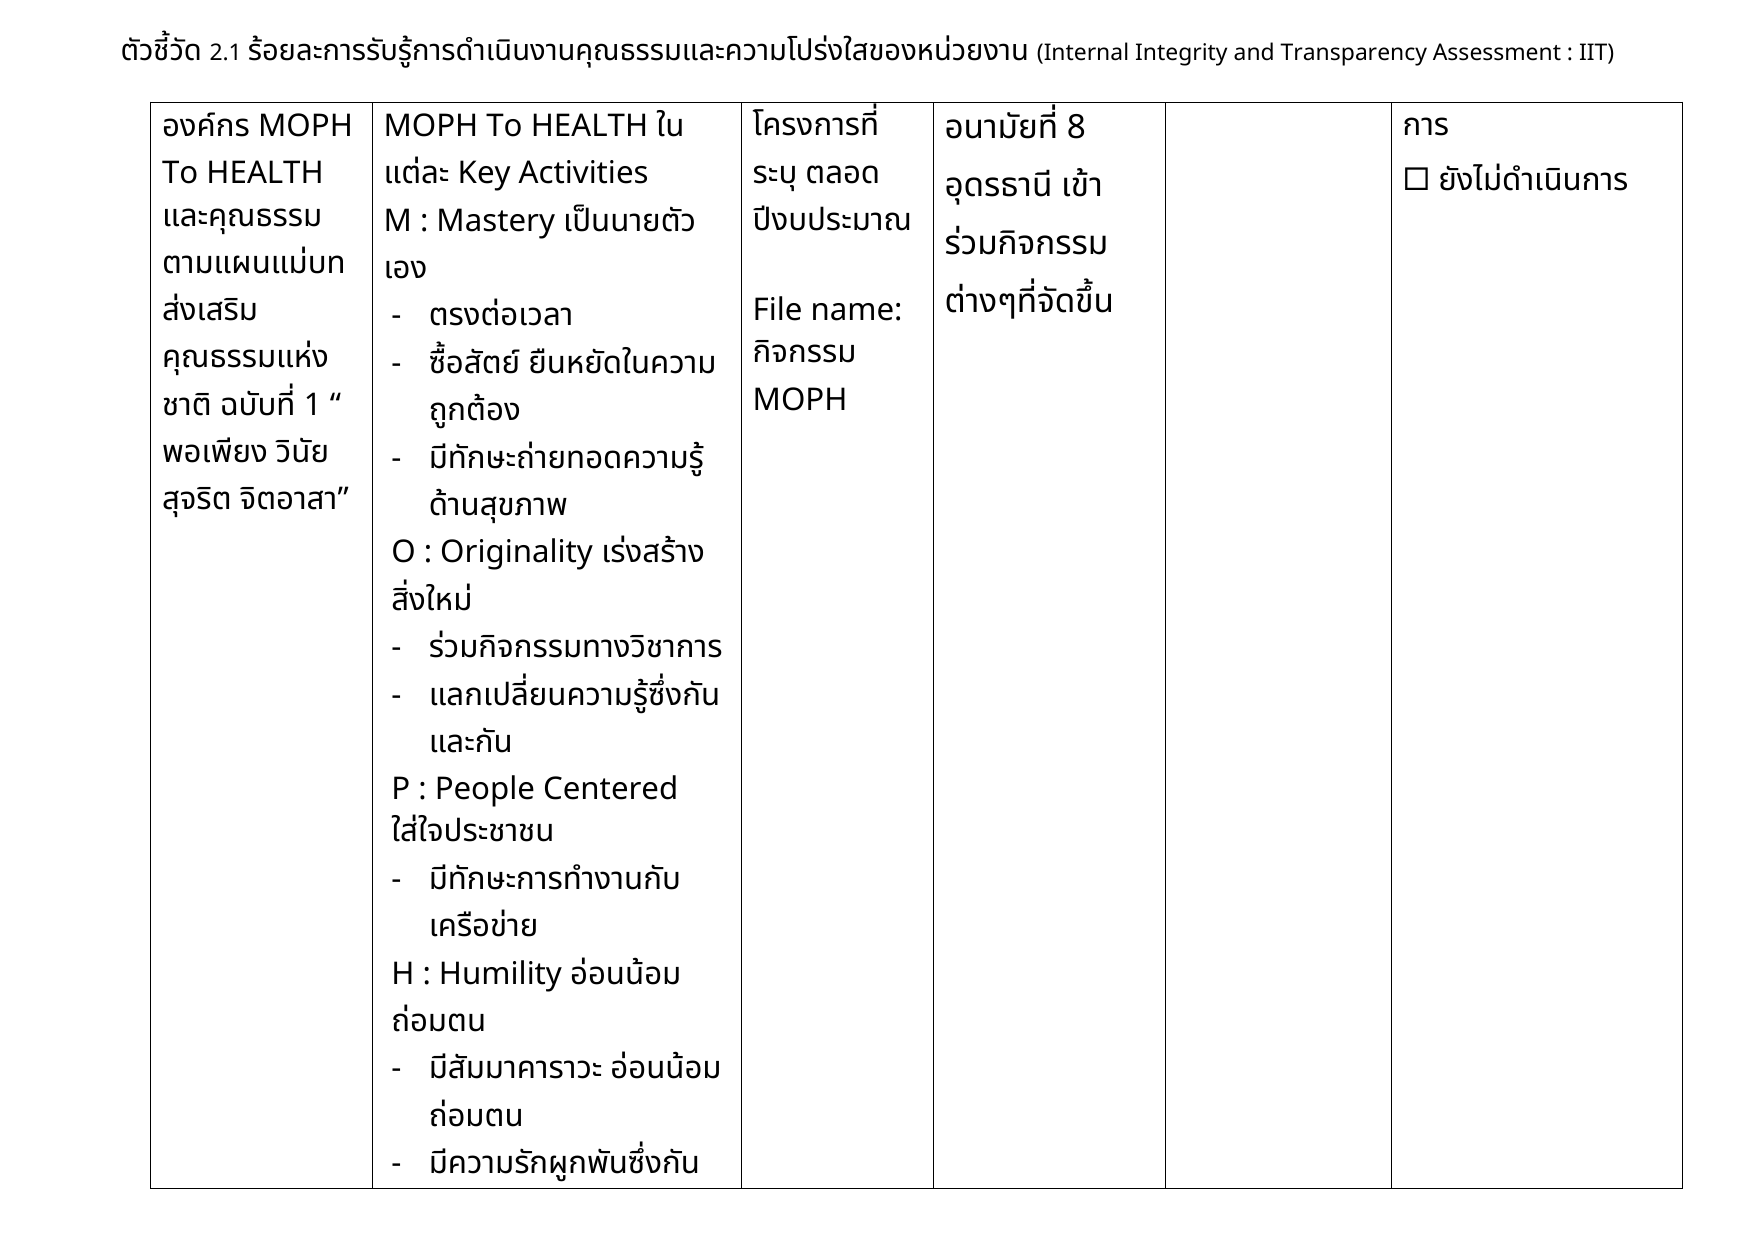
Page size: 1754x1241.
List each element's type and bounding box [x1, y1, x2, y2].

table_cell [742, 103, 933, 1187]
table_cell [934, 103, 1165, 1187]
table_cell [151, 103, 372, 1187]
table_cell [1166, 103, 1391, 1187]
table_cell [373, 103, 741, 1187]
table_cell [1392, 103, 1682, 1187]
